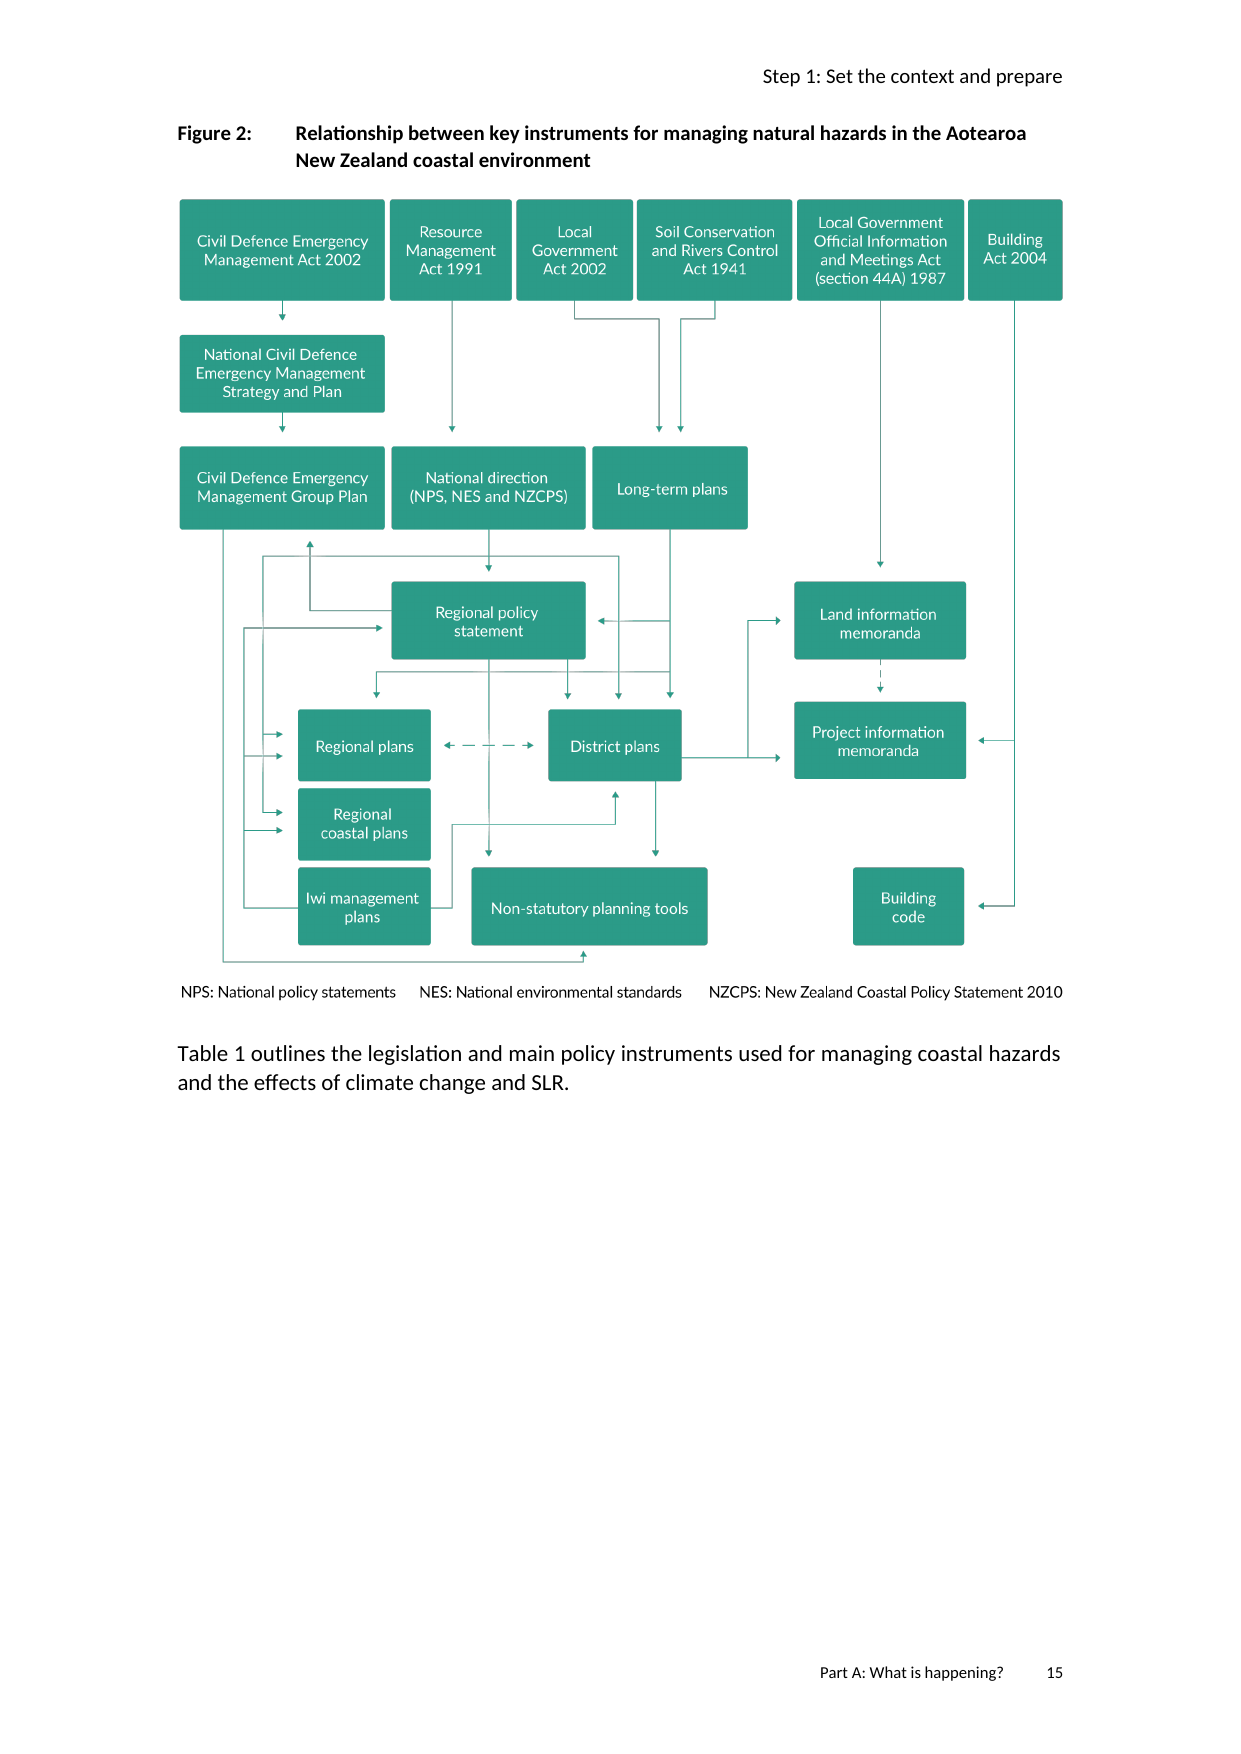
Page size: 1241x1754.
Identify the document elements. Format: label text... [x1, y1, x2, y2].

text Table 1 outlines the legislation and main policy instruments used for managing coastal hazards and the effects of climate change and SLR. [177, 1038, 1063, 1096]
picture [177, 197, 1064, 1001]
subtitle Figure 2: Relationship between key instruments for managing natural hazards in the Aotearoa New Zealand coastal environment [177, 118, 1063, 172]
